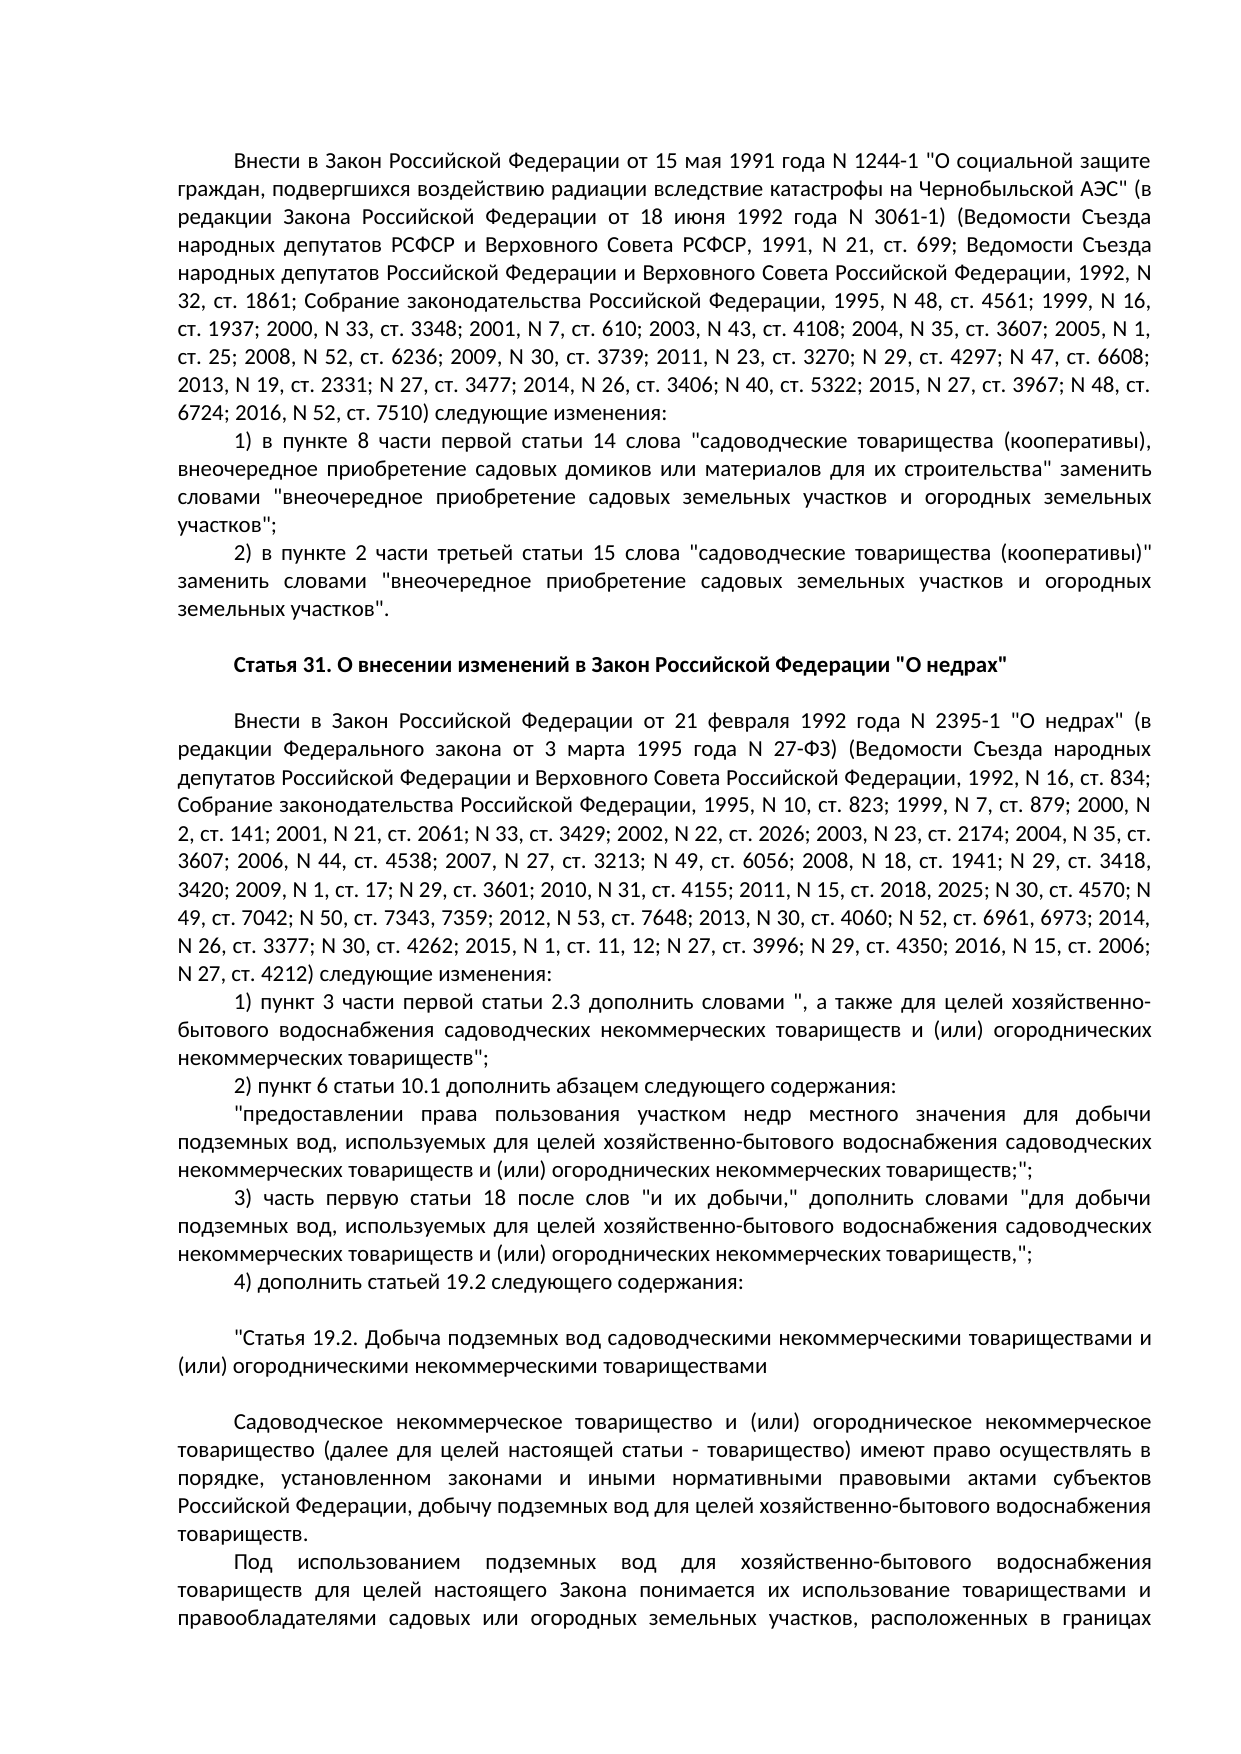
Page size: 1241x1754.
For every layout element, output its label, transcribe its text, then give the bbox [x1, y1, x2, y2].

text 2) пункт 6 статьи 10.1 дополнить абзацем следующего содержания: [177, 1071, 1152, 1099]
text 2) в пункте 2 части третьей статьи 15 слова "садоводческие товарищества (кооперативы)" заменить словами "внеочередное приобретение садовых земельных участков и огородных земельных участков". [177, 538, 1152, 622]
text 4) дополнить статьей 19.2 следующего содержания: [177, 1267, 1152, 1295]
text Садоводческое некоммерческое товарищество и (или) огородническое некоммерческое товарищество (далее для целей настоящей статьи - товарищество) имеют право осуществлять в порядке, установленном законами и иными нормативными правовыми актами субъектов Российской Федерации, добычу подземных вод для целей хозяйственно-бытового водоснабжения товариществ. [177, 1407, 1152, 1547]
text "Статья 19.2. Добыча подземных вод садоводческими некоммерческими товариществами и (или) огородническими некоммерческими товариществами [177, 1323, 1152, 1379]
text "предоставлении права пользования участком недр местного значения для добычи подземных вод, используемых для целей хозяйственно-бытового водоснабжения садоводческих некоммерческих товариществ и (или) огороднических некоммерческих товариществ;"; [177, 1099, 1152, 1183]
text 1) пункт 3 части первой статьи 2.3 дополнить словами ", а также для целей хозяйственно-бытового водоснабжения садоводческих некоммерческих товариществ и (или) огороднических некоммерческих товариществ"; [177, 987, 1152, 1071]
text 1) в пункте 8 части первой статьи 14 слова "садоводческие товарищества (кооперативы), внеочередное приобретение садовых домиков или материалов для их строительства" заменить словами "внеочередное приобретение садовых земельных участков и огородных земельных участков"; [177, 426, 1152, 538]
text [177, 1547, 1152, 1631]
text Внести в Закон Российской Федерации от 15 мая 1991 года N 1244-1 "О социальной защите граждан, подвергшихся воздействию радиации вследствие катастрофы на Чернобыльской АЭС" (в редакции Закона Российской Федерации от 18 июня 1992 года N 3061-1) (Ведомости Съезда народных депутатов РСФСР и Верховного Совета РСФСР, 1991, N 21, ст. 699; Ведомости Съезда народных депутатов Российской Федерации и Верховного Совета Российской Федерации, 1992, N 32, ст. 1861; Собрание законодательства Российской Федерации, 1995, N 48, ст. 4561; 1999, N 16, ст. 1937; 2000, N 33, ст. 3348; 2001, N 7, ст. 610; 2003, N 43, ст. 4108; 2004, N 35, ст. 3607; 2005, N 1, ст. 25; 2008, N 52, ст. 6236; 2009, N 30, ст. 3739; 2011, N 23, ст. 3270; N 29, ст. 4297; N 47, ст. 6608; 2013, N 19, ст. 2331; N 27, ст. 3477; 2014, N 26, ст. 3406; N 40, ст. 5322; 2015, N 27, ст. 3967; N 48, ст. 6724; 2016, N 52, ст. 7510) следующие изменения: [177, 146, 1152, 426]
text 3) часть первую статьи 18 после слов "и их добычи," дополнить словами "для добычи подземных вод, используемых для целей хозяйственно-бытового водоснабжения садоводческих некоммерческих товариществ и (или) огороднических некоммерческих товариществ,"; [177, 1183, 1152, 1267]
text Внести в Закон Российской Федерации от 21 февраля 1992 года N 2395-1 "О недрах" (в редакции Федерального закона от 3 марта 1995 года N 27-ФЗ) (Ведомости Съезда народных депутатов Российской Федерации и Верховного Совета Российской Федерации, 1992, N 16, ст. 834; Собрание законодательства Российской Федерации, 1995, N 10, ст. 823; 1999, N 7, ст. 879; 2000, N 2, ст. 141; 2001, N 21, ст. 2061; N 33, ст. 3429; 2002, N 22, ст. 2026; 2003, N 23, ст. 2174; 2004, N 35, ст. 3607; 2006, N 44, ст. 4538; 2007, N 27, ст. 3213; N 49, ст. 6056; 2008, N 18, ст. 1941; N 29, ст. 3418, 3420; 2009, N 1, ст. 17; N 29, ст. 3601; 2010, N 31, ст. 4155; 2011, N 15, ст. 2018, 2025; N 30, ст. 4570; N 49, ст. 7042; N 50, ст. 7343, 7359; 2012, N 53, ст. 7648; 2013, N 30, ст. 4060; N 52, ст. 6961, 6973; 2014, N 26, ст. 3377; N 30, ст. 4262; 2015, N 1, ст. 11, 12; N 27, ст. 3996; N 29, ст. 4350; 2016, N 15, ст. 2006; N 27, ст. 4212) следующие изменения: [177, 707, 1152, 987]
title Статья 31. О внесении изменений в Закон Российской Федерации "О недрах" [177, 651, 1152, 678]
